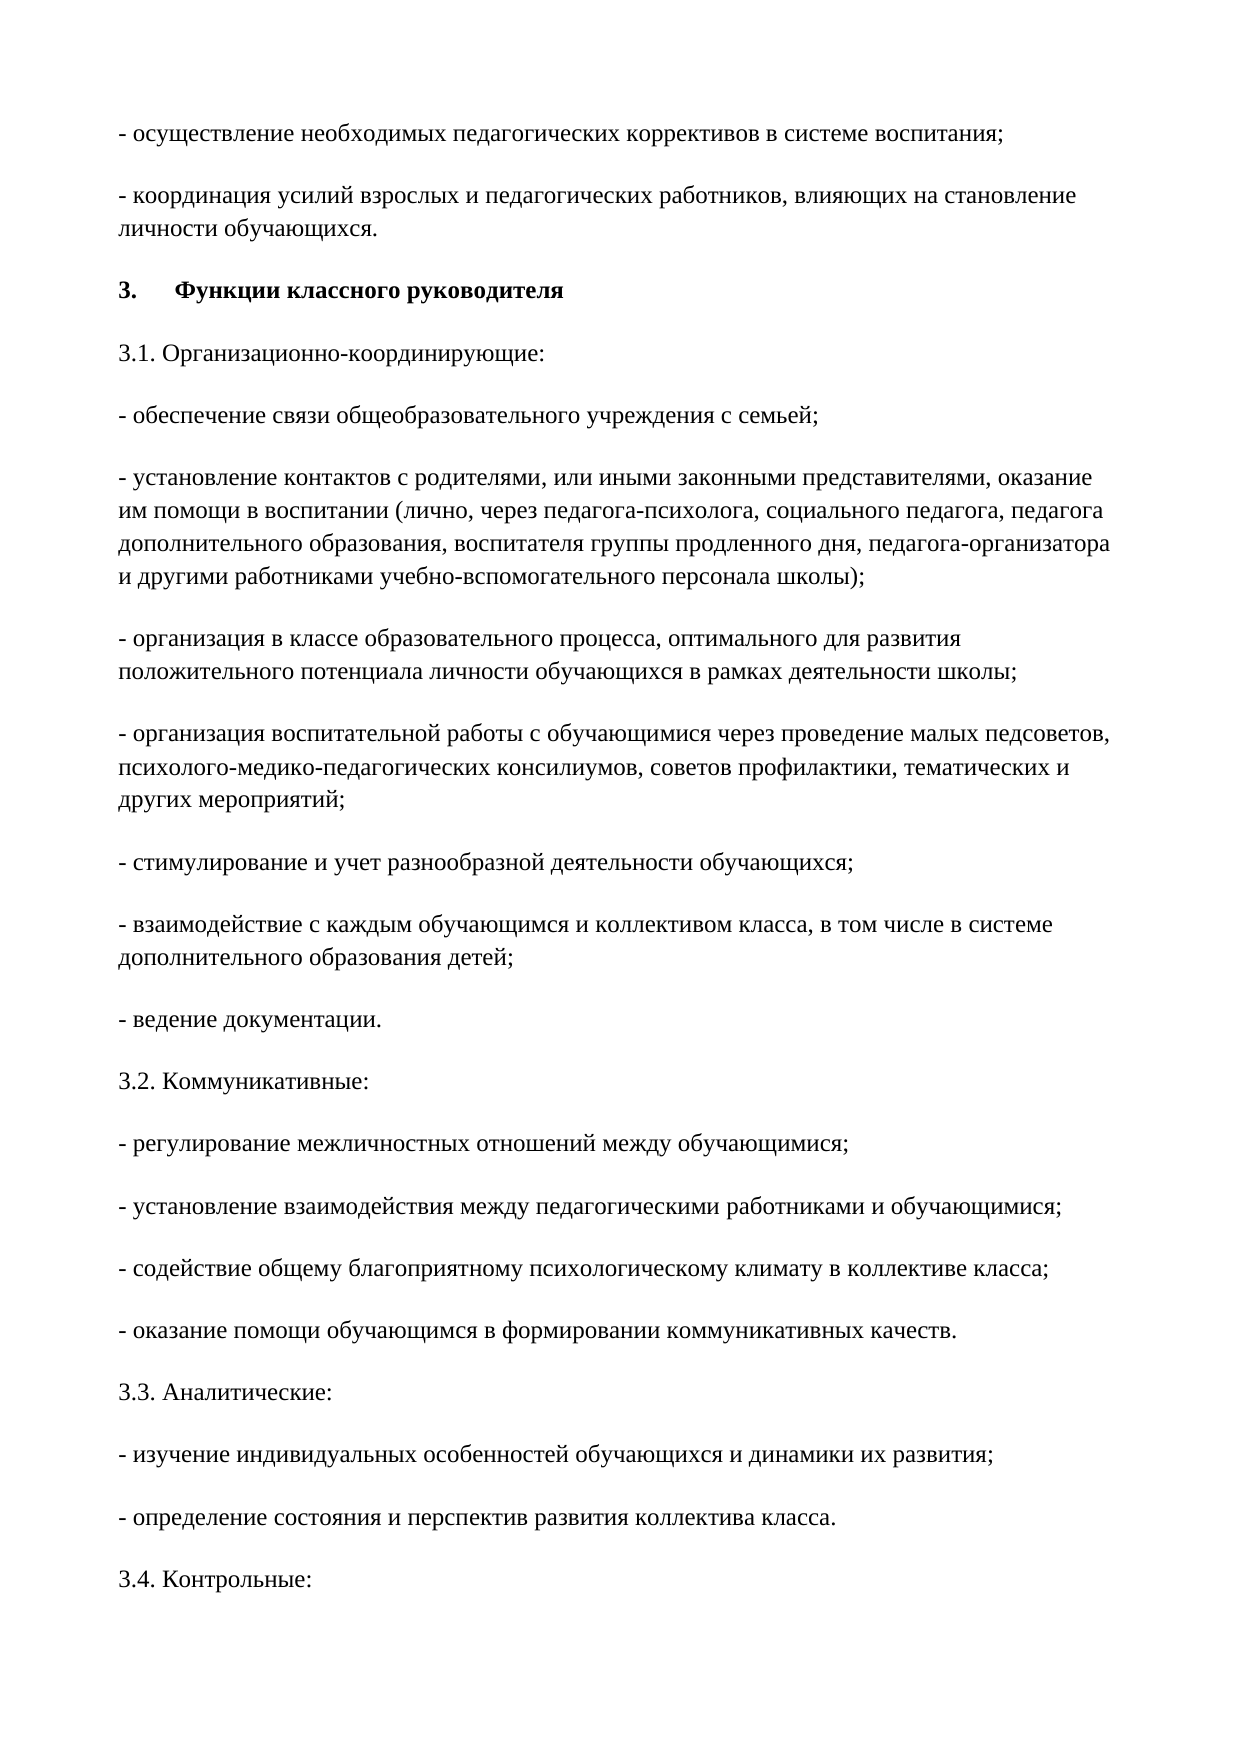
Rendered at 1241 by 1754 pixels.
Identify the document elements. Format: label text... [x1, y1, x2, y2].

text - координация усилий взрослых и педагогических работников, влияющих на становление личности обучающихся. [118, 180, 1122, 242]
text - оказание помощи обучающимся в формировании коммуникативных качеств. [118, 1315, 1122, 1344]
text 3.2. Коммуникативные: [118, 1066, 1122, 1095]
text - определение состояния и перспектив развития коллектива класса. [118, 1502, 1122, 1530]
text 3.3. Аналитические: [118, 1377, 1122, 1406]
text - регулирование межличностных отношений между обучающимися; [118, 1128, 1122, 1157]
text - изучение индивидуальных особенностей обучающихся и динамики их развития; [118, 1439, 1122, 1468]
text 3.4. Контрольные: [118, 1564, 1122, 1593]
text - содействие общему благоприятному психологическому климату в коллективе класса; [118, 1253, 1122, 1282]
text - организация воспитательной работы с обучающимися через проведение малых педсоветов, психолого-медико-педагогических консилиумов, советов профилактики, тематических и других мероприятий; [118, 718, 1122, 813]
text - установление взаимодействия между педагогическими работниками и обучающимися; [118, 1191, 1122, 1219]
text - организация в классе образовательного процесса, оптимального для развития положительного потенциала личности обучающихся в рамках деятельности школы; [118, 623, 1122, 685]
text - стимулирование и учет разнообразной деятельности обучающихся; [118, 847, 1122, 876]
text - ведение документации. [118, 1004, 1122, 1033]
text 3.1. Организационно-координирующие: [118, 338, 1122, 366]
text - обеспечение связи общеобразовательного учреждения с семьей; [118, 400, 1122, 429]
text 3. Функции классного руководителя [118, 276, 1122, 304]
text - взаимодействие с каждым обучающимся и коллективом класса, в том числе в системе дополнительного образования детей; [118, 909, 1122, 971]
text - осуществление необходимых педагогических коррективов в системе воспитания; [118, 118, 1122, 147]
text - установление контактов с родителями, или иными законными представителями, оказание им помощи в воспитании (лично, через педагога-психолога, социального педагога, педагога дополнительного образования, воспитателя группы продленного дня, педагога-организатора и другими работниками учебно-вспомогательного персонала школы); [118, 462, 1122, 590]
